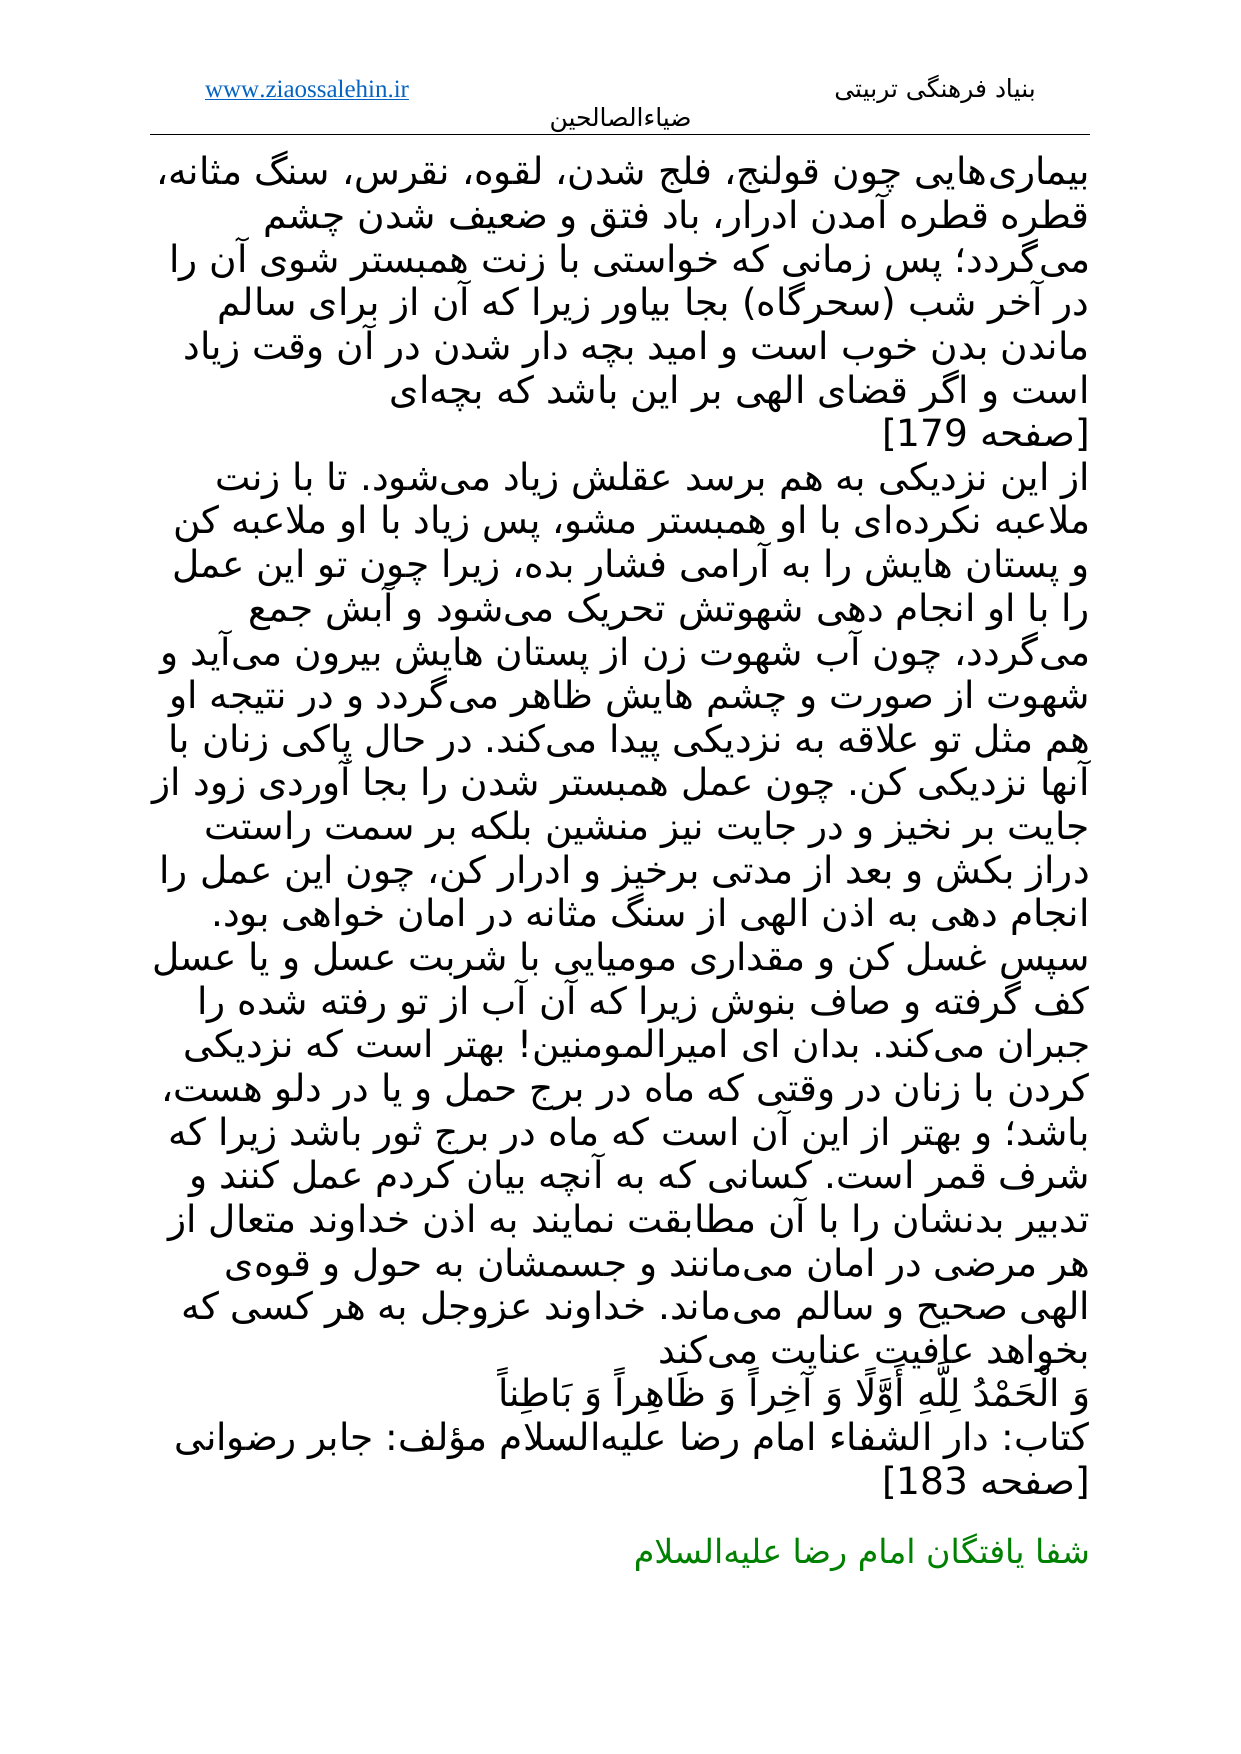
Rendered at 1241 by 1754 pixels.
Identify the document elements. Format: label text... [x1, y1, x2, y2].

subtitle شفا یافتگان امام رضا علیه‌السلام [150, 1532, 1090, 1571]
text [150, 150, 1090, 1503]
